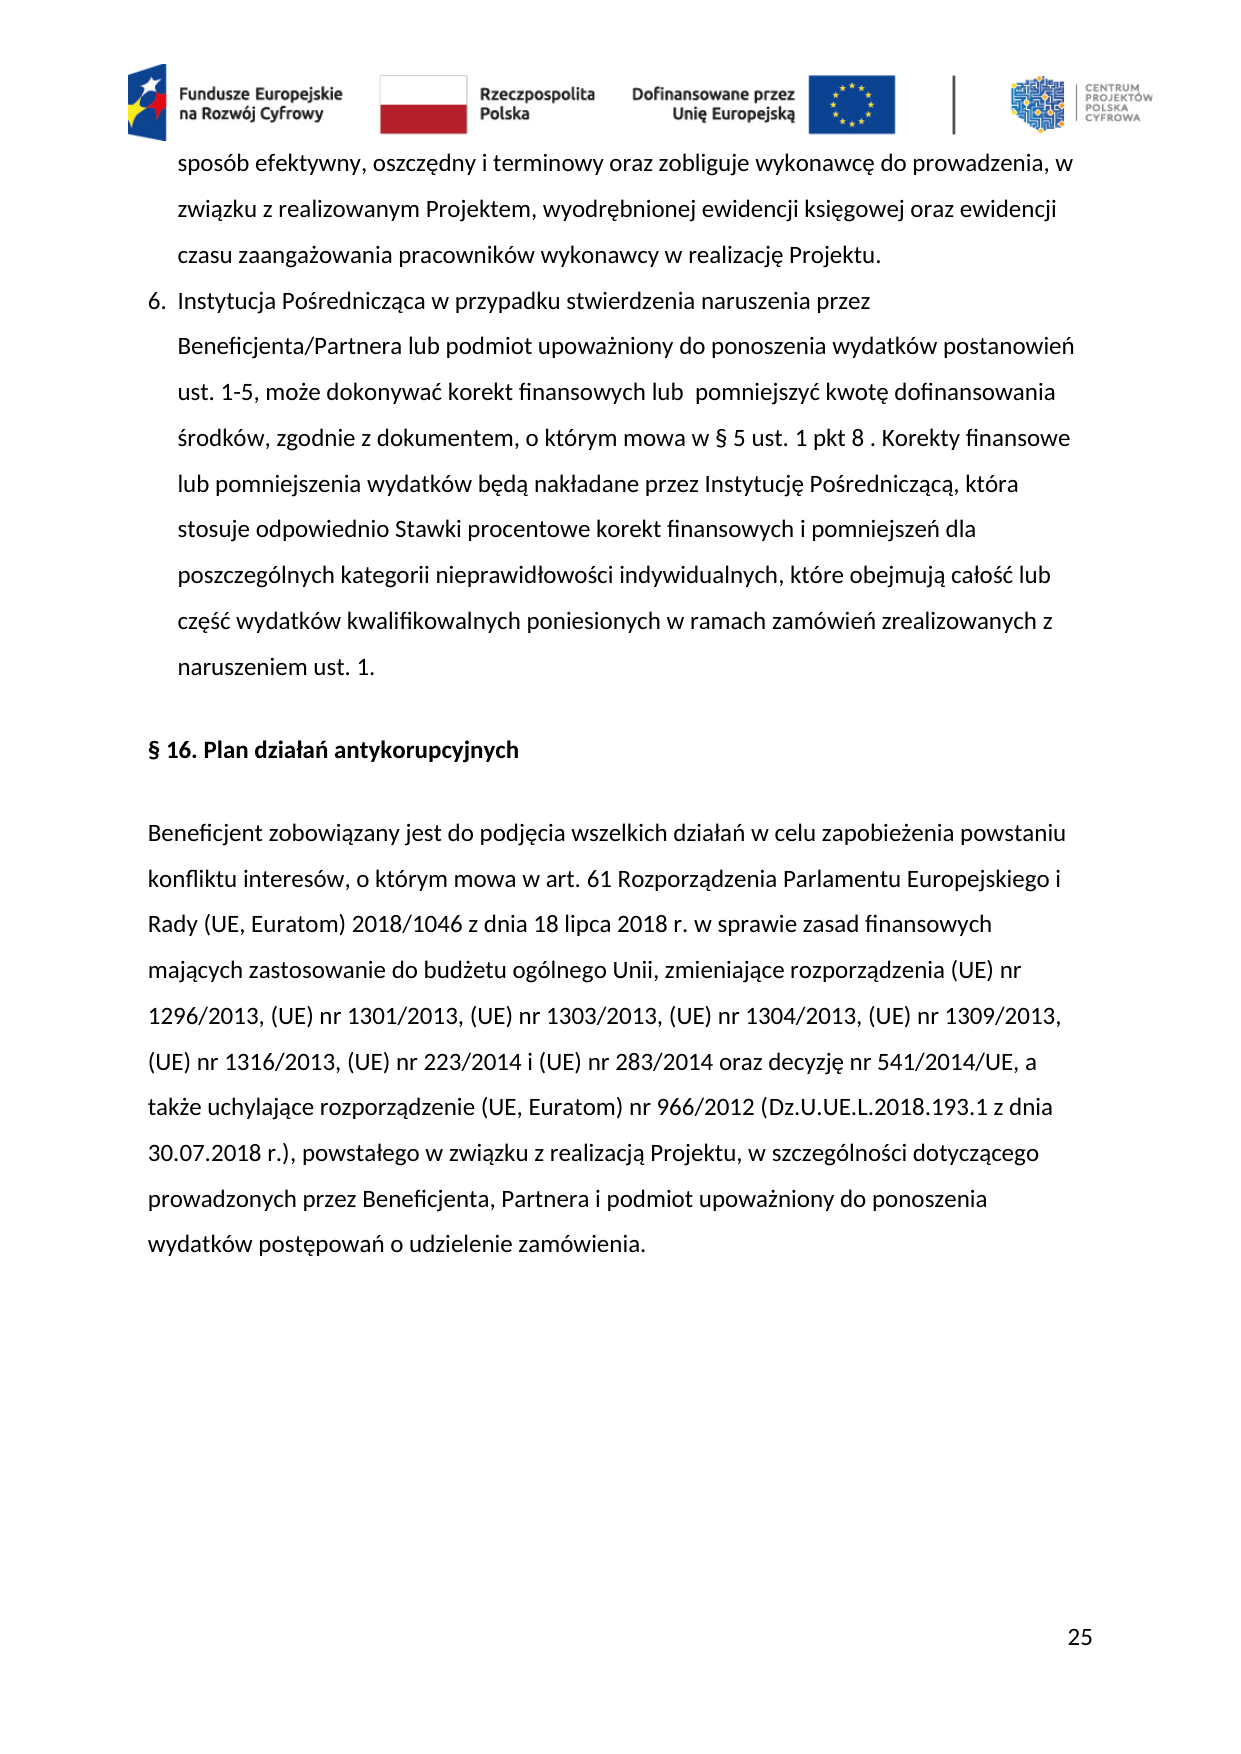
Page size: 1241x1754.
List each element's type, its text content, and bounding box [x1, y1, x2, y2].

text Beneficjent zobowiązany jest do podjęcia wszelkich działań w celu zapobieżenia powstaniu konfliktu interesów, o którym mowa w art. 61 Rozporządzenia Parlamentu Europejskiego i Rady (UE, Euratom) 2018/1046 z dnia 18 lipca 2018 r. w sprawie zasad finansowych mających zastosowanie do budżetu ogólnego Unii, zmieniające rozporządzenia (UE) nr 1296/2013, (UE) nr 1301/2013, (UE) nr 1303/2013, (UE) nr 1304/2013, (UE) nr 1309/2013, (UE) nr 1316/2013, (UE) nr 223/2014 i (UE) nr 283/2014 oraz decyzję nr 541/2014/UE, a także uchylające rozporządzenie (UE, Euratom) nr 966/2012 (Dz.U.UE.L.2018.193.1 z dnia 30.07.2018 r.), powstałego w związku z realizacją Projektu, w szczególności dotyczącego prowadzonych przez Beneficjenta, Partnera i podmiot upoważniony do ponoszenia wydatków postępowań o udzielenie zamówienia. [148, 817, 1093, 1259]
list Beneficjent, Partner i podmiot upoważniony do ponoszenia wydatków który udziela zamówienia w trybie in-house, zapewni w Umowie w sprawie zamówienia zawartej w ramach trybu in-house, że wydatki ponoszone przez wykonawcę będą dokonywane w sposób efektywny, oszczędny i terminowy oraz zobliguje wykonawcę do prowadzenia, w związku z realizowanym Projektem, wyodrębnionej ewidencji księgowej oraz ewidencji czasu zaangażowania pracowników wykonawcy w realizację Projektu. [140, 148, 1093, 269]
subtitle § 16. Plan działań antykorupcyjnych [148, 734, 1093, 764]
picture [128, 64, 1153, 141]
list Instytucja Pośrednicząca w przypadku stwierdzenia naruszenia przez Beneficjenta/Partnera lub podmiot upoważniony do ponoszenia wydatków postanowień ust. 1-5, może dokonywać korekt finansowych lub pomniejszyć kwotę dofinansowania środków, zgodnie z dokumentem, o którym mowa w § 5 ust. 1 pkt 8 . Korekty finansowe lub pomniejszenia wydatków będą nakładane przez Instytucję Pośredniczącą, która stosuje odpowiednio Stawki procentowe korekt finansowych i pomniejszeń dla poszczególnych kategorii nieprawidłowości indywidualnych, które obejmują całość lub część wydatków kwalifikowalnych poniesionych w ramach zamówień zrealizowanych z naruszeniem ust. 1. [148, 285, 1093, 681]
